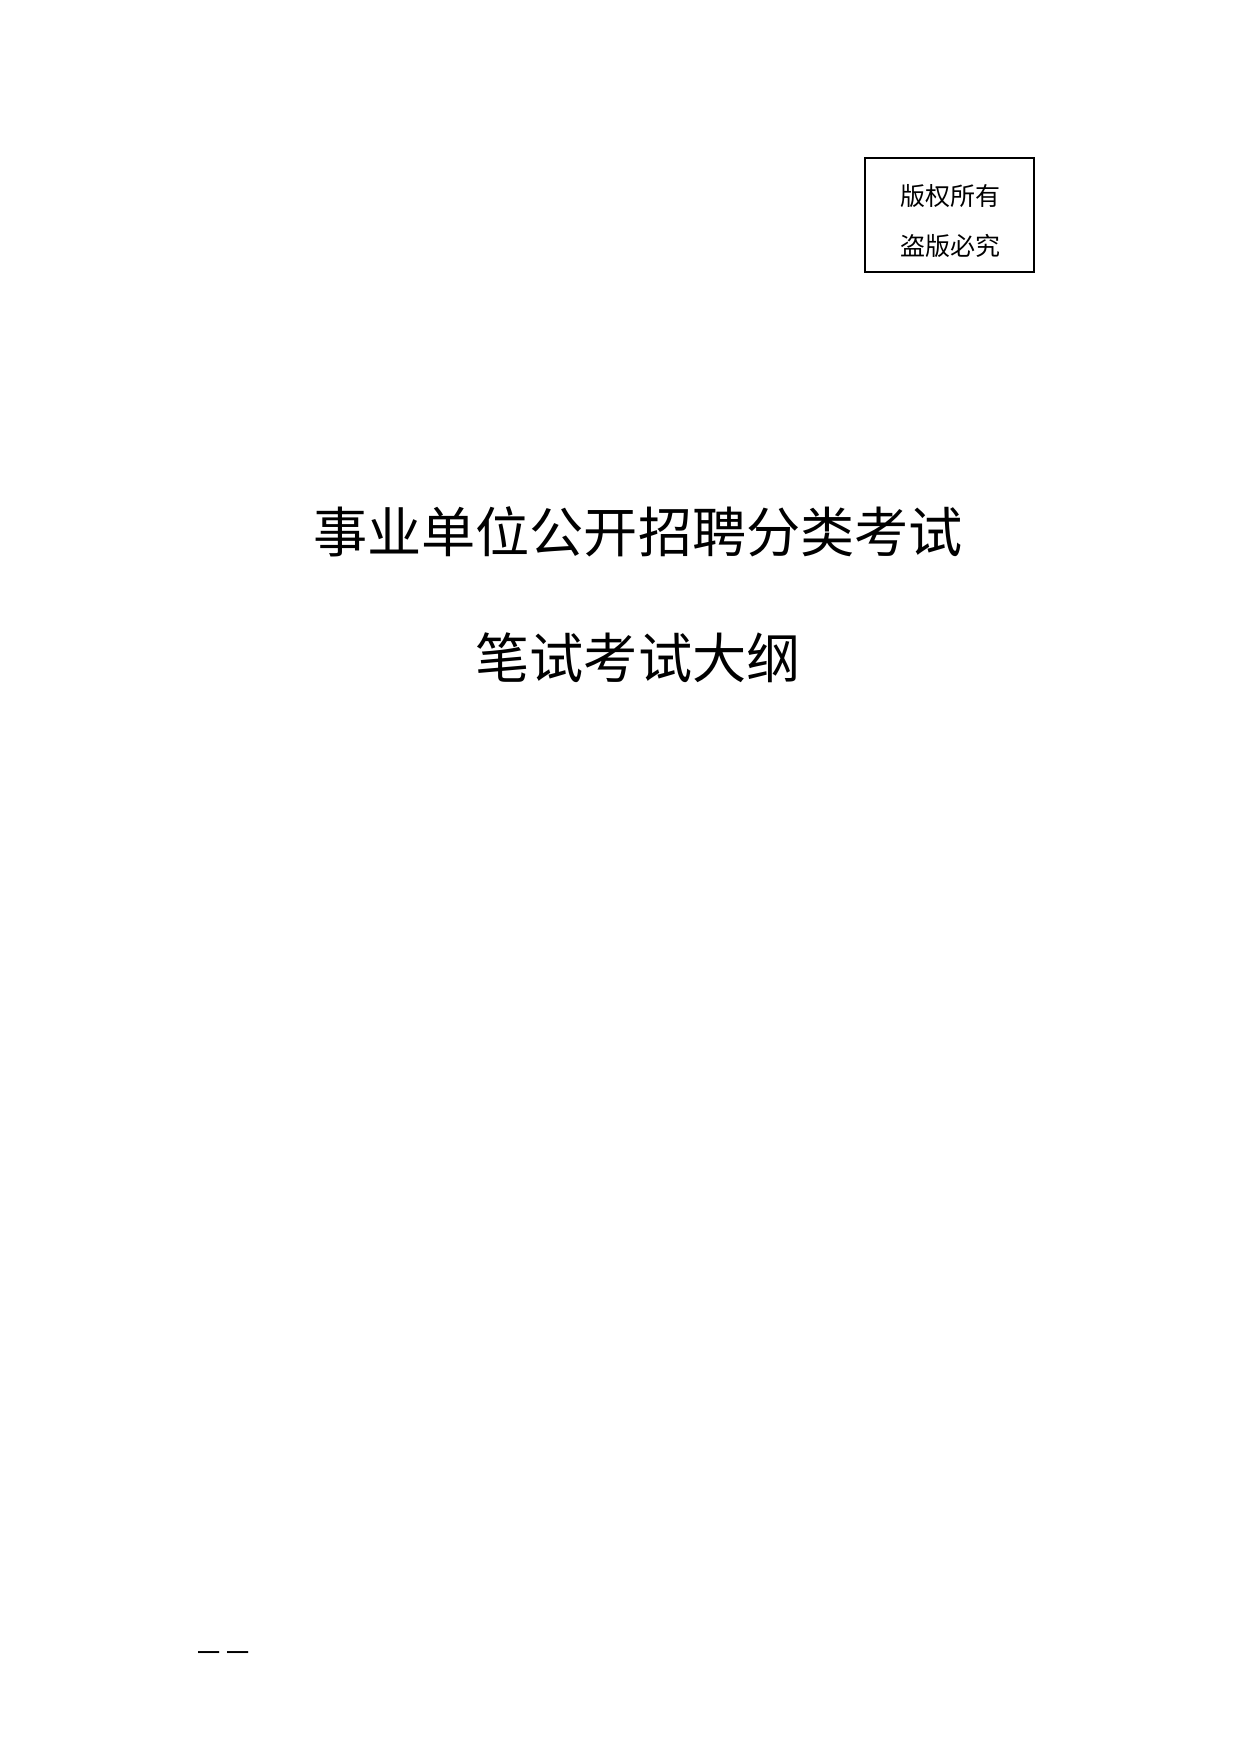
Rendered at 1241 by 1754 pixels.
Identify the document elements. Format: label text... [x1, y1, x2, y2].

text 事业单位公开招聘分类考试 [165, 465, 1110, 592]
text 笔试考试大纲 [165, 592, 1110, 719]
